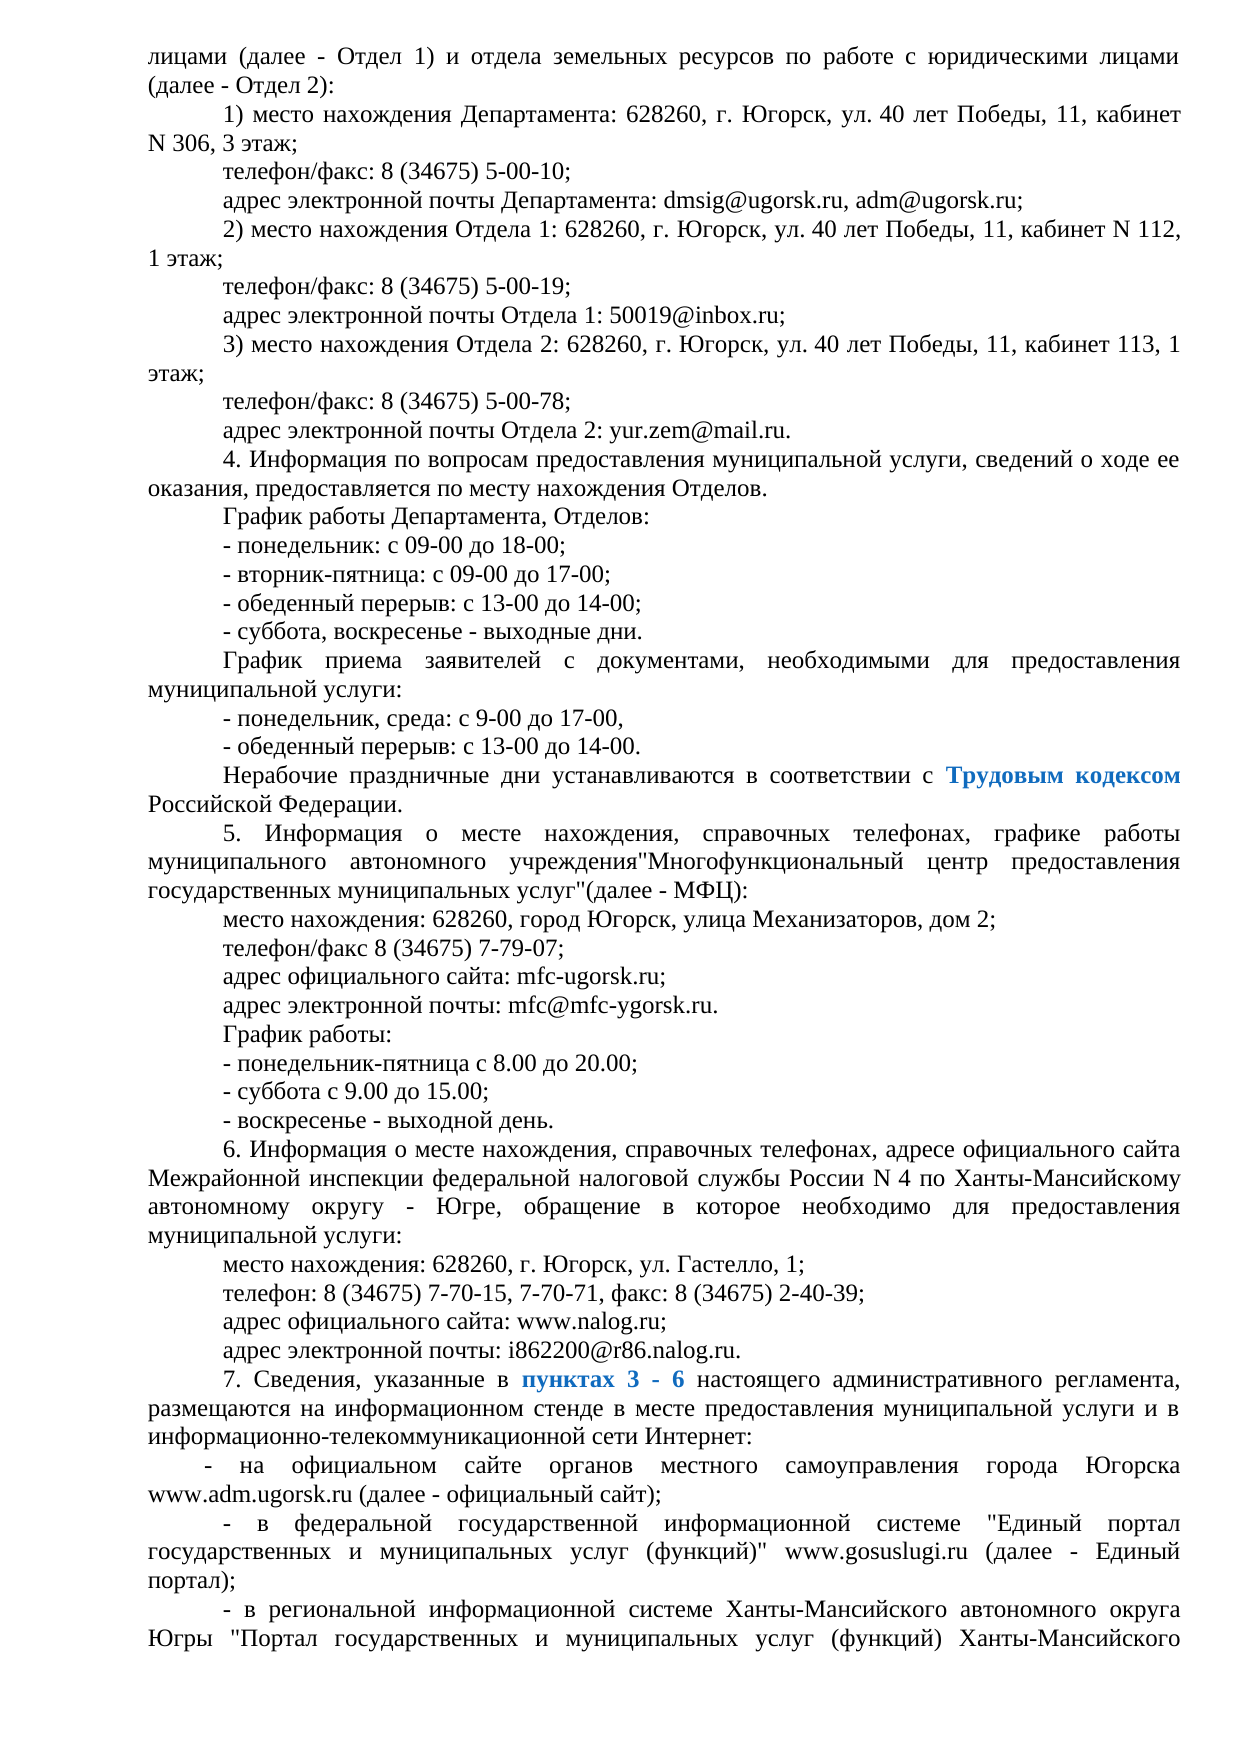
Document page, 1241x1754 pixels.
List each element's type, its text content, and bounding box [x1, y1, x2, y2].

text - понедельник: с 09-00 до 18-00; [148, 530, 1181, 559]
text - вторник-пятница: с 09-00 до 17-00; [148, 559, 1181, 588]
text телефон/факс: 8 (34675) 5-00-10; [148, 156, 1181, 185]
text 7. Сведения, указанные в пунктах 3 - 6 настоящего административного регламента, размещаются на информационном стенде в месте предоставления муниципальной услуги и в информационно-телекоммуникационной сети Интернет: [148, 1364, 1181, 1450]
text - суббота, воскресенье - выходные дни. [148, 616, 1181, 645]
text - обеденный перерыв: с 13-00 до 14-00. [148, 731, 1181, 760]
text место нахождения: 628260, город Югорск, улица Механизаторов, дом 2; [148, 904, 1181, 933]
text График приема заявителей с документами, необходимыми для предоставления муниципальной услуги: [148, 645, 1181, 703]
text - понедельник-пятница с 8.00 до 20.00; [148, 1048, 1181, 1076]
text телефон: 8 (34675) 7-70-15, 7-70-71, факс: 8 (34675) 2-40-39; [148, 1278, 1181, 1306]
text 5. Информация о месте нахождения, справочных телефонах, графике работы муниципального автономного учреждения"Многофункциональный центр предоставления государственных муниципальных услуг"(далее - МФЦ): [148, 818, 1181, 904]
text адрес электронной почты Департамента: dmsig@ugorsk.ru, adm@ugorsk.ru; [148, 185, 1181, 214]
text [148, 41, 1181, 99]
text адрес электронной почты: mfc@mfc-ygorsk.ru. [148, 990, 1181, 1019]
text телефон/факс: 8 (34675) 5-00-78; [148, 386, 1181, 415]
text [148, 1594, 1181, 1651]
text 1) место нахождения Департамента: 628260, г. Югорск, ул. 40 лет Победы, 11, кабинет N 306, 3 этаж; [148, 99, 1181, 156]
text - в федеральной государственной информационной системе "Единый портал государственных и муниципальных услуг (функций)" www.gosuslugi.ru (далее - Единый портал); [148, 1508, 1181, 1594]
text адрес официального сайта: mfc-ugorsk.ru; [148, 961, 1181, 990]
text 4. Информация по вопросам предоставления муниципальной услуги, сведений о ходе ее оказания, предоставляется по месту нахождения Отделов. [148, 444, 1181, 501]
text - обеденный перерыв: с 13-00 до 14-00; [148, 588, 1181, 616]
text адрес электронной почты Отдела 2: yur.zem@mail.ru. [148, 415, 1181, 444]
text телефон/факс: 8 (34675) 5-00-19; [148, 271, 1181, 300]
text 2) место нахождения Отдела 1: 628260, г. Югорск, ул. 40 лет Победы, 11, кабинет N 112, 1 этаж; [148, 214, 1181, 271]
text 3) место нахождения Отдела 2: 628260, г. Югорск, ул. 40 лет Победы, 11, кабинет 113, 1 этаж; [148, 329, 1181, 386]
text адрес электронной почты Отдела 1: 50019@inbox.ru; [148, 300, 1181, 329]
text - воскресенье - выходной день. [148, 1105, 1181, 1134]
text телефон/факс 8 (34675) 7-79-07; [148, 933, 1181, 961]
text 6. Информация о месте нахождения, справочных телефонах, адресе официального сайта Межрайонной инспекции федеральной налоговой службы России N 4 по Ханты-Мансийскому автономному округу - Югре, обращение в которое необходимо для предоставления муниципальной услуги: [148, 1134, 1181, 1249]
text График работы Департамента, Отделов: [148, 501, 1181, 530]
text место нахождения: 628260, г. Югорск, ул. Гастелло, 1; [148, 1249, 1181, 1278]
text адрес официального сайта: www.nalog.ru; [148, 1306, 1181, 1335]
text График работы: [148, 1019, 1181, 1048]
text - суббота с 9.00 до 15.00; [148, 1076, 1181, 1105]
text Нерабочие праздничные дни устанавливаются в соответствии с Трудовым кодексом Российской Федерации. [148, 760, 1181, 818]
text адрес электронной почты: i862200@r86.nalog.ru. [148, 1335, 1181, 1364]
text - понедельник, среда: с 9-00 до 17-00, [148, 703, 1181, 731]
text - на официальном сайте органов местного самоуправления города Югорска www.adm.ugorsk.ru (далее - официальный сайт); [148, 1450, 1181, 1508]
